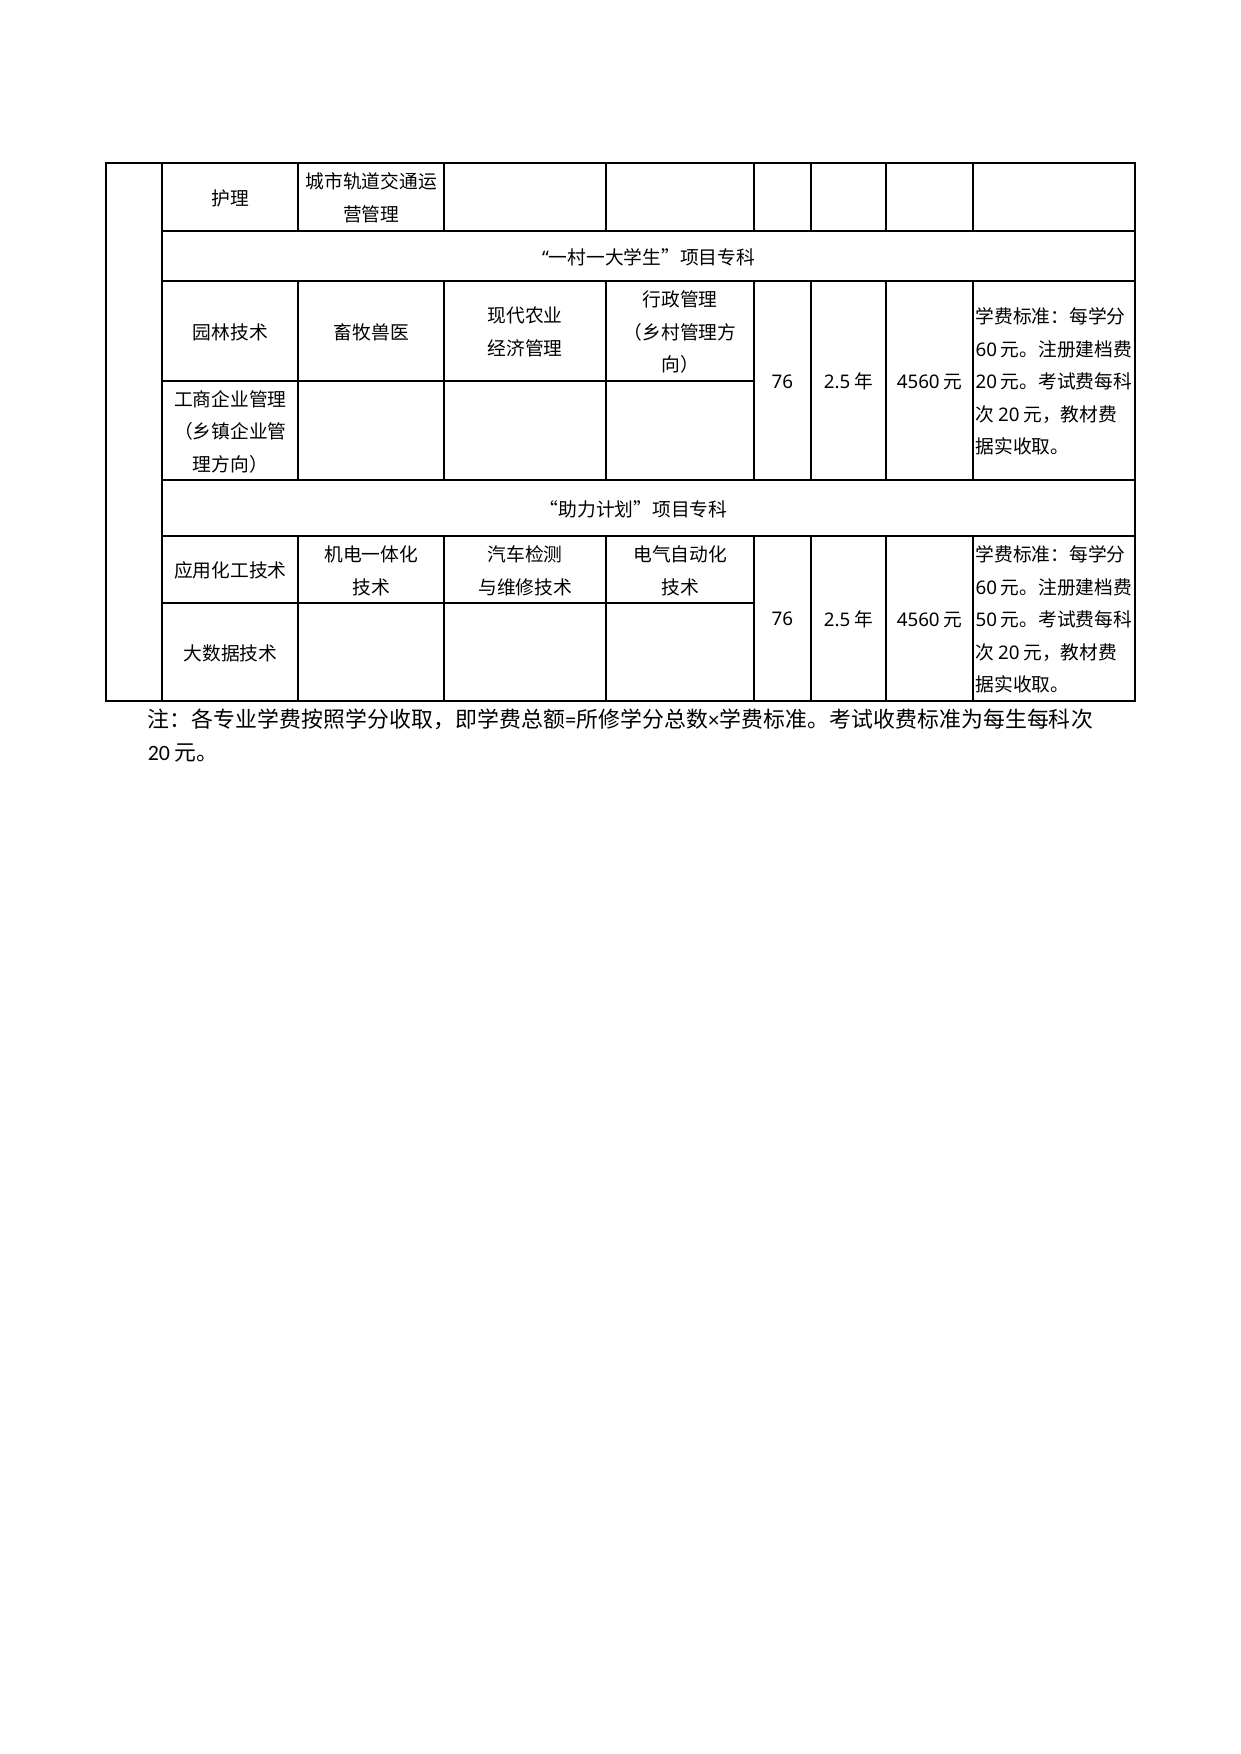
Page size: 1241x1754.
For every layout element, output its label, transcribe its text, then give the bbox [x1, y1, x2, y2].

table_cell 园林技术 [163, 282, 297, 380]
table_cell [607, 604, 753, 700]
table_cell 城市轨道交通运营管理 [299, 164, 443, 230]
table_cell 畜牧兽医 [299, 282, 443, 380]
table_cell [445, 604, 605, 700]
table_cell 汽车检测 与维修技术 [445, 537, 605, 602]
table_cell [607, 164, 753, 230]
table_cell 4560元 [887, 537, 972, 700]
table_cell 行政管理 （乡村管理方向） [607, 282, 753, 380]
table_cell 2.5年 [812, 282, 885, 479]
table_cell [445, 382, 605, 479]
table_cell “一村一大学生”项目专科 [163, 232, 1134, 280]
table_cell 学费标准：每学分60元。注册建档费20元。考试费每科次20元，教材费据实收取。 [974, 282, 1134, 479]
table_cell 电气自动化 技术 [607, 537, 753, 602]
table_cell 机电一体化 技术 [299, 537, 443, 602]
table_cell “助力计划”项目专科 [163, 481, 1134, 535]
table_cell 76 [755, 282, 810, 479]
table_cell [607, 382, 753, 479]
table_cell [299, 604, 443, 700]
table_cell [445, 164, 605, 230]
table_cell 2.5年 [812, 537, 885, 700]
table_cell 现代农业 经济管理 [445, 282, 605, 380]
table_cell 护理 [163, 164, 297, 230]
table_cell 学费标准：每学分60元。注册建档费50元。考试费每科次20元，教材费据实收取。 [974, 537, 1134, 700]
table_cell 大数据技术 [163, 604, 297, 700]
table_cell 工商企业管理（乡镇企业管理方向） [163, 382, 297, 479]
table_cell [299, 382, 443, 479]
table_cell 76 [755, 537, 810, 700]
table_cell 应用化工技术 [163, 537, 297, 602]
text 注：各专业学费按照学分收取，即学费总额=所修学分总数×学费标准。考试收费标准为每生每科次20元。 [148, 702, 1093, 767]
table_cell 4560元 [887, 282, 972, 479]
